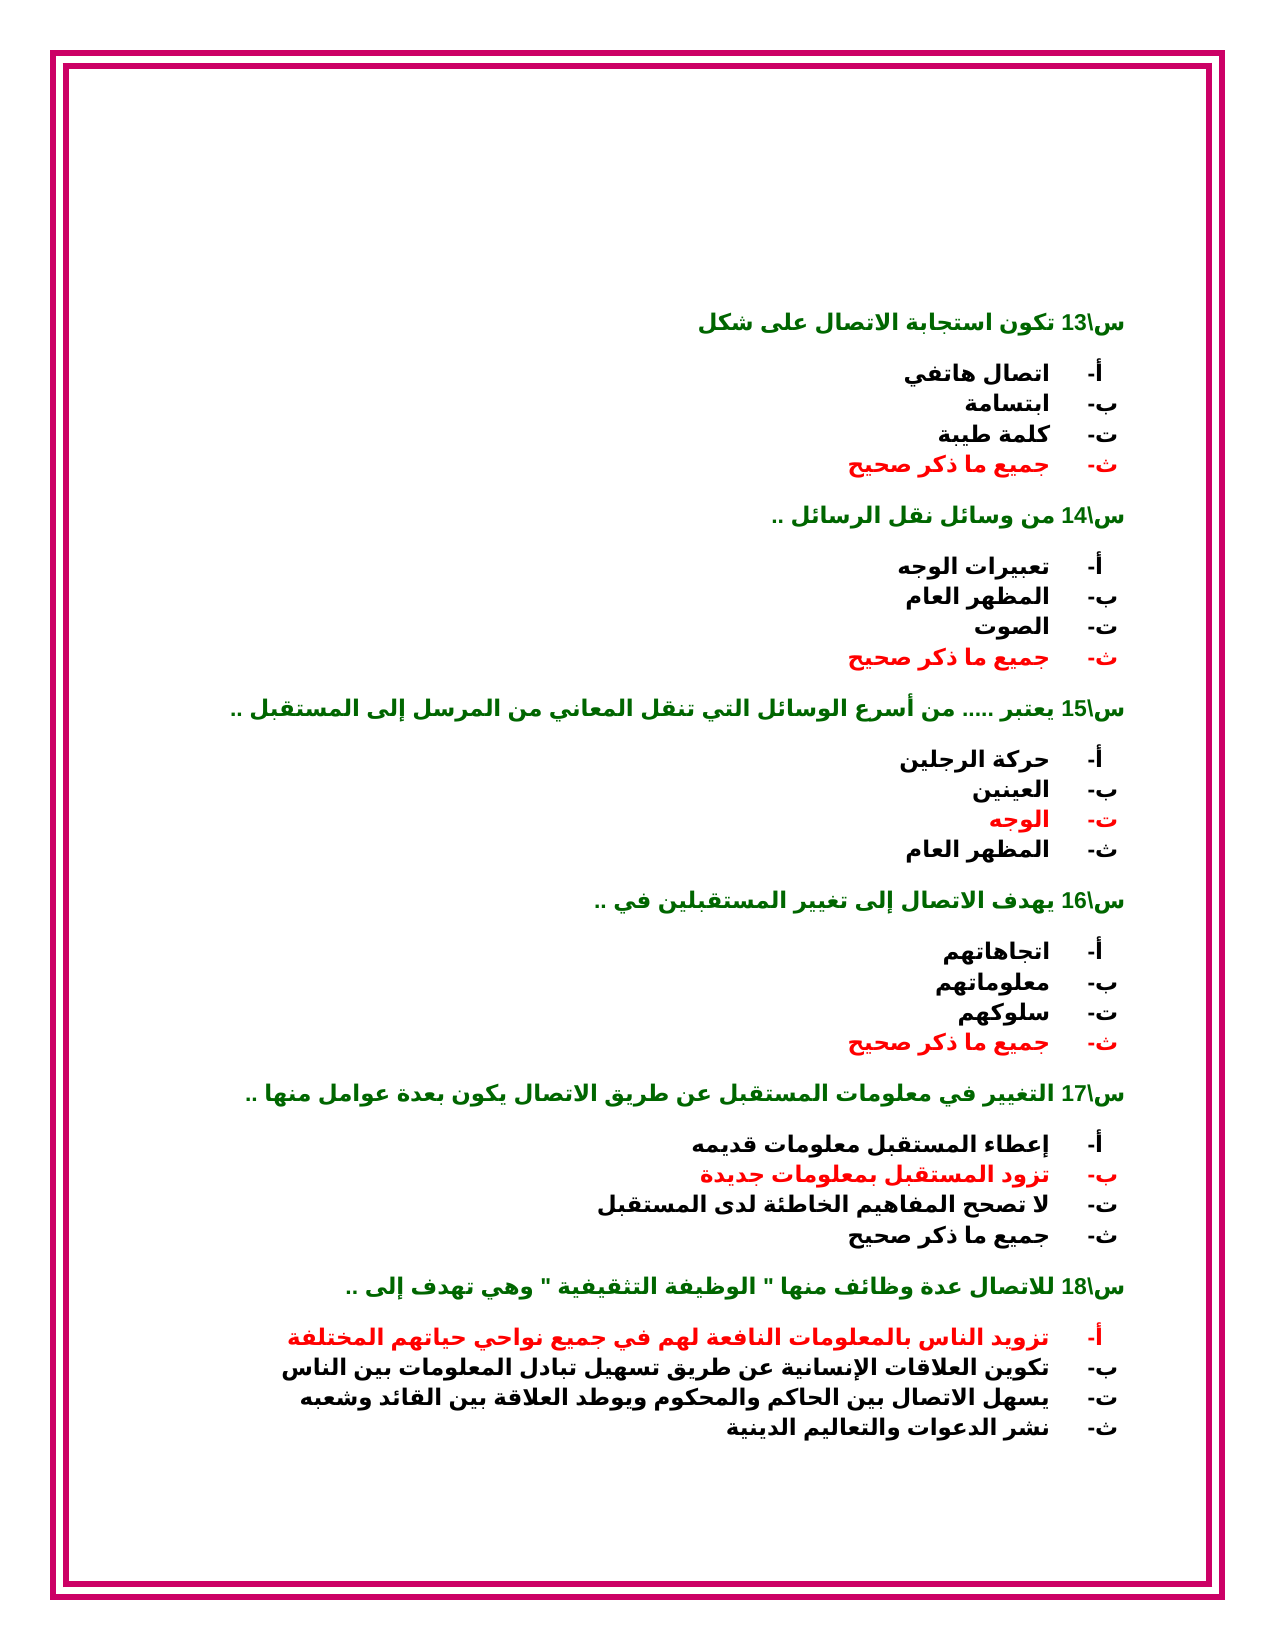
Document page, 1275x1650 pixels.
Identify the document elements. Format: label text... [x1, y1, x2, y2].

list اتصال هاتفي [150, 360, 1087, 386]
list العينين [150, 776, 1087, 802]
list نشر الدعوات والتعاليم الدينية [150, 1414, 1087, 1441]
list إعطاء المستقبل معلومات قديمه [150, 1131, 1087, 1157]
list جميع ما ذكر صحيح [150, 1222, 1087, 1248]
list جميع ما ذكر صحيح [150, 451, 1087, 477]
text س\16 يهدف الاتصال إلى تغيير المستقبلين في .. [150, 887, 1125, 913]
list معلوماتهم [150, 968, 1087, 995]
list تزويد الناس بالمعلومات النافعة لهم في جميع نواحي حياتهم المختلفة [150, 1324, 1087, 1350]
text س\17 التغيير في معلومات المستقبل عن طريق الاتصال يكون بعدة عوامل منها .. [150, 1080, 1125, 1106]
list ابتسامة [150, 390, 1087, 417]
text س\18 للاتصال عدة وظائف منها " الوظيفة التثقيفية " وهي تهدف إلى .. [150, 1273, 1125, 1299]
list سلوكهم [150, 999, 1087, 1025]
list الصوت [150, 613, 1087, 639]
list يسهل الاتصال بين الحاكم والمحكوم ويوطد العلاقة بين القائد وشعبه [150, 1384, 1087, 1410]
list جميع ما ذكر صحيح [150, 643, 1087, 670]
text س\14 من وسائل نقل الرسائل .. [150, 502, 1125, 528]
list الوجه [150, 806, 1087, 832]
list حركة الرجلين [150, 746, 1087, 772]
list لا تصحح المفاهيم الخاطئة لدى المستقبل [150, 1191, 1087, 1218]
text س\15 يعتبر ..... من أسرع الوسائل التي تنقل المعاني من المرسل إلى المستقبل .. [150, 694, 1125, 721]
list المظهر العام [150, 583, 1087, 609]
list تزود المستقبل بمعلومات جديدة [150, 1161, 1087, 1187]
list تعبيرات الوجه [150, 553, 1087, 579]
list المظهر العام [150, 836, 1087, 862]
text س\13 تكون استجابة الاتصال على شكل [150, 309, 1125, 335]
list كلمة طيبة [150, 421, 1087, 447]
list تكوين العلاقات الإنسانية عن طريق تسهيل تبادل المعلومات بين الناس [150, 1354, 1087, 1380]
list جميع ما ذكر صحيح [150, 1029, 1087, 1055]
list اتجاهاتهم [150, 938, 1087, 964]
